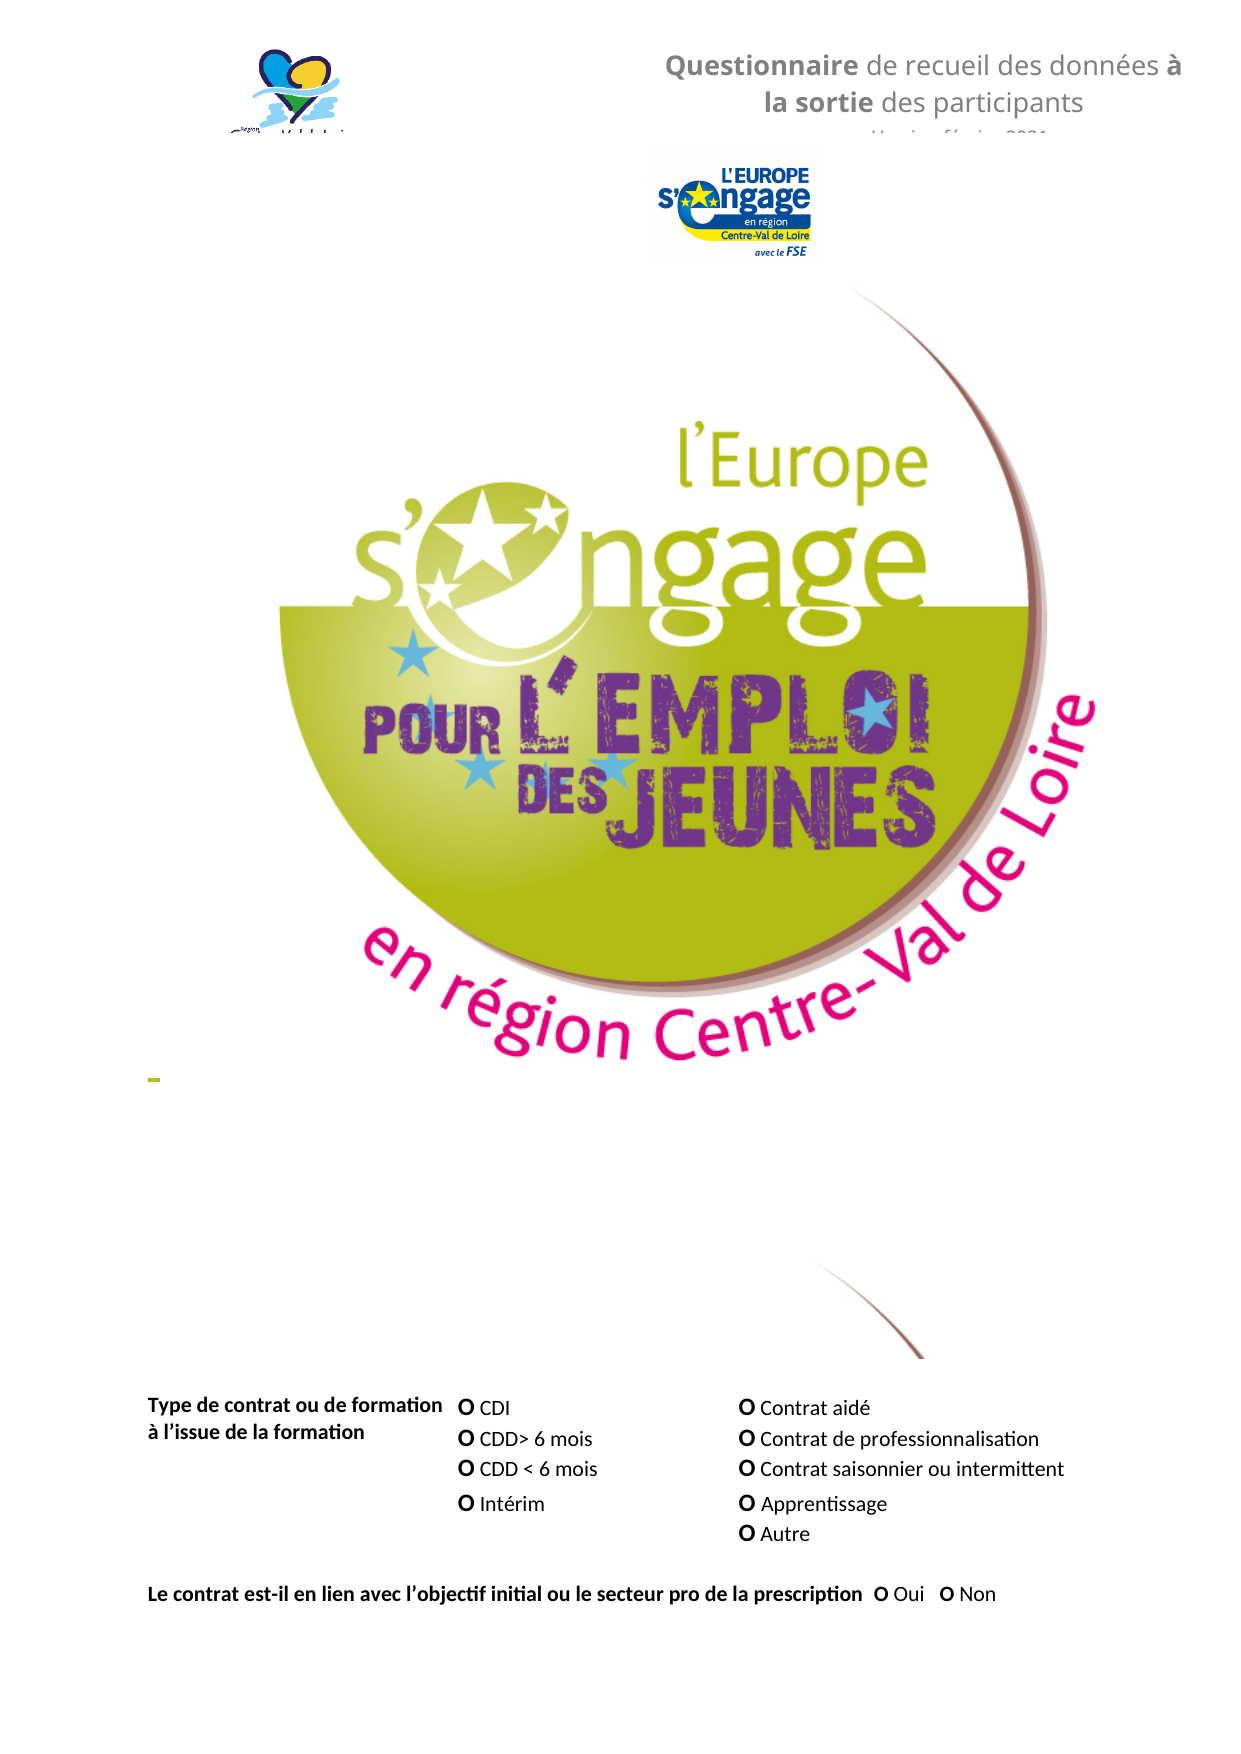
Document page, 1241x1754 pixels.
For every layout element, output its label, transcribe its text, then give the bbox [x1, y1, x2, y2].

table_header O Contrat aidé O Contrat de professionnalisation O Contrat saisonnier ou intermittent O Apprentissage O Autre [738, 1391, 1104, 1548]
picture [184, 45, 1130, 1079]
table_header Type de contrat ou de formation à l’issue de la formation [136, 1391, 458, 1548]
picture [147, 1078, 160, 1082]
text Le contrat est-il en lien avec l’objectif initial ou le secteur pro de la prescription O Oui O Non [148, 1580, 1093, 1607]
table_header O CDI O CDD> 6 mois O CDD < 6 mois O Intérim [458, 1391, 738, 1548]
picture [147, 1107, 1093, 1359]
